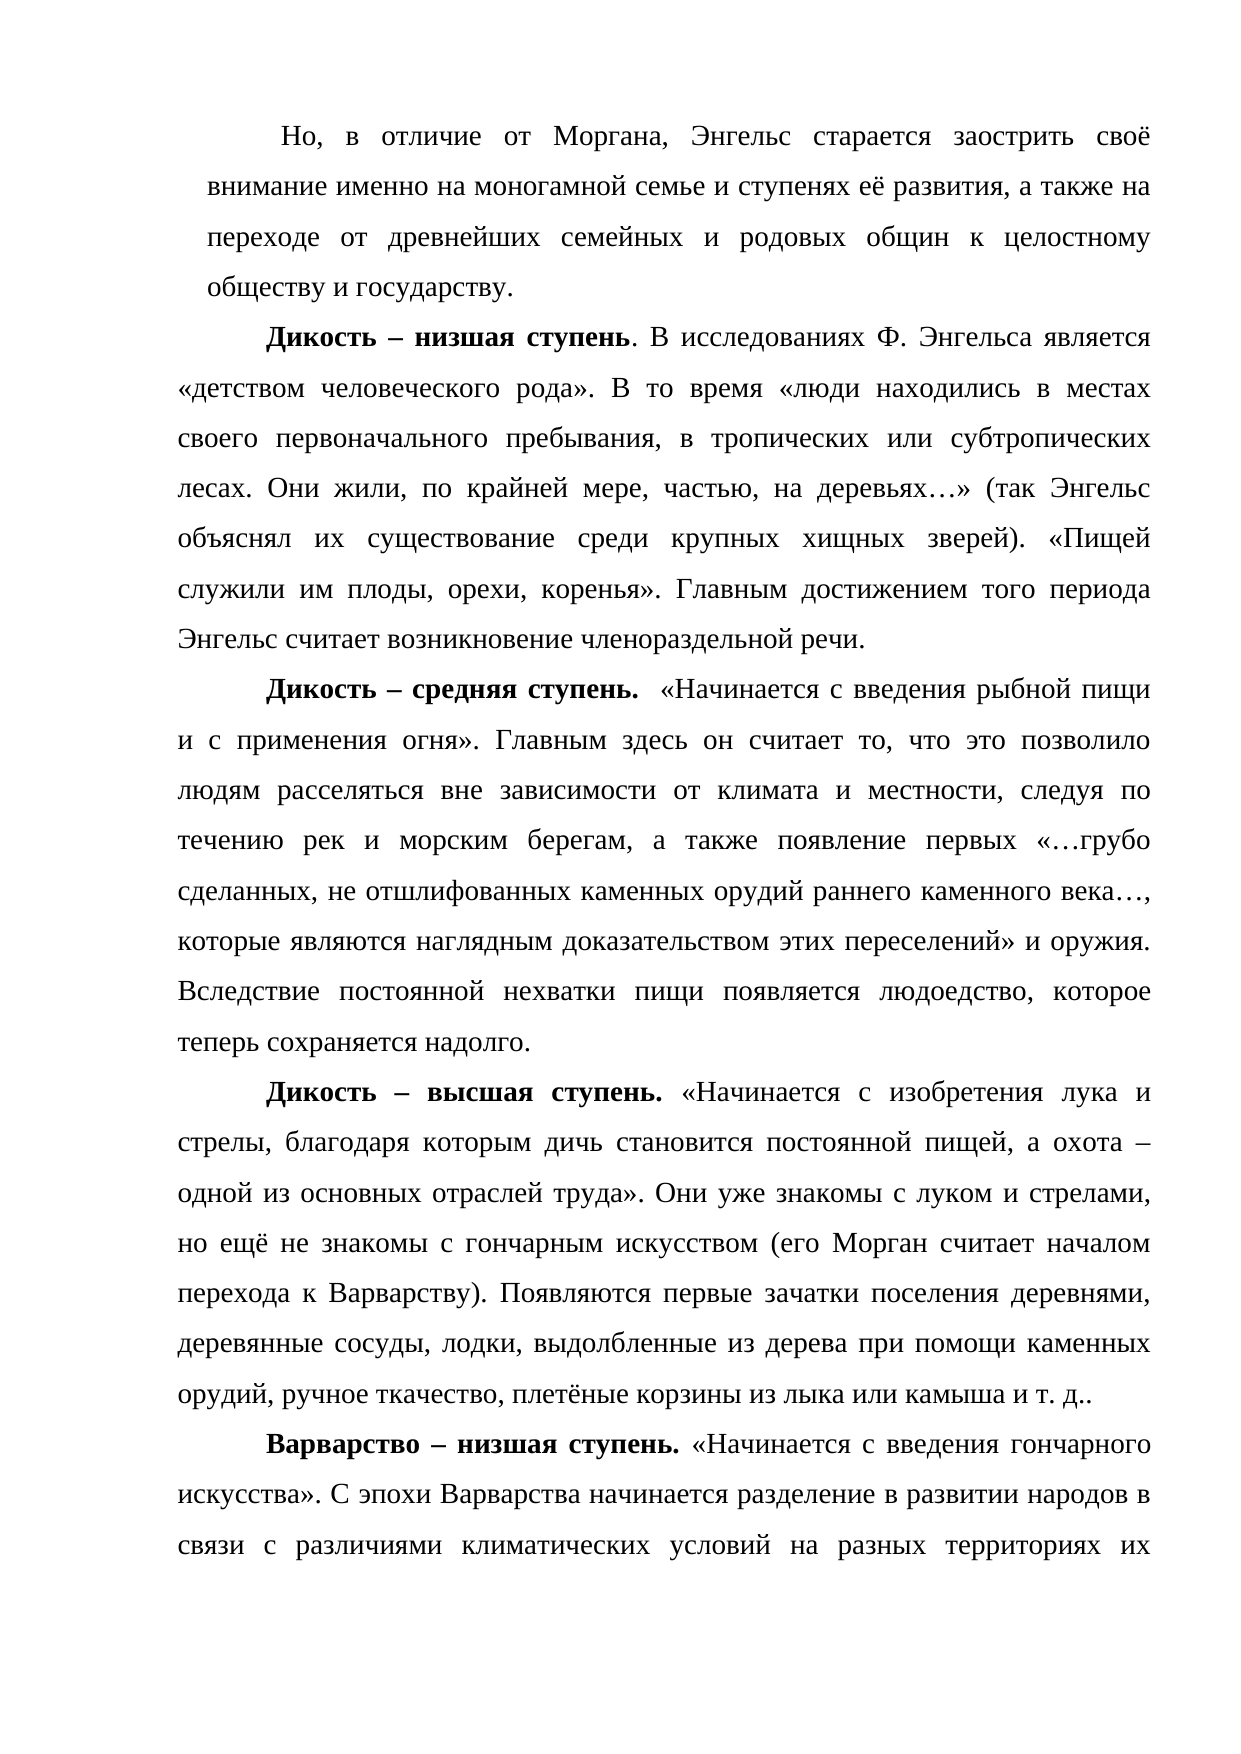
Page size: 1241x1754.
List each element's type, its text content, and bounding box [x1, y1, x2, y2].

text Дикость – высшая ступень. «Начинается с изобретения лука и стрелы, благодаря которым дичь становится постоянной пищей, а охота – одной из основных отраслей труда». Они уже знакомы с луком и стрелами, но ещё не знакомы с гончарным искусством (его Морган считает началом перехода к Варварству). Появляются первые зачатки поселения деревнями, деревянные сосуды, лодки, выдолбленные из дерева при помощи каменных орудий, ручное ткачество, плетёные корзины из лыка или камыша и т. д.. [177, 1074, 1152, 1409]
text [177, 1426, 1152, 1560]
subtitle Дикость – средняя ступень. «Начинается с введения рыбной пищи и с применения огня». Главным здесь он считает то, что это позволило людям расселяться вне зависимости от климата и местности, следуя по течению рек и морским берегам, а также появление первых «…грубо сделанных, не отшлифованных каменных орудий раннего каменного века…, которые являются наглядным доказательством этих переселений» и оружия. Вследствие постоянной нехватки пищи появляется людоедство, которое теперь сохраняется надолго. [177, 672, 1152, 1057]
subtitle Дикость – низшая ступень. В исследованиях Ф. Энгельса является «детством человеческого рода». В то время «люди находились в местах своего первоначального пребывания, в тропических или субтропических лесах. Они жили, по крайней мере, частью, на деревьях…» (так Энгельс объяснял их существование среди крупных хищных зверей). «Пищей служили им плоды, орехи, коренья». Главным достижением того периода Энгельс считает возникновение членораздельной речи. [177, 319, 1152, 655]
text Но, в отличие от Моргана, Энгельс старается заострить своё внимание именно на моногамной семье и ступенях её развития, а также на переходе от древнейших семейных и родовых общин к целостному обществу и государству. [207, 118, 1152, 303]
